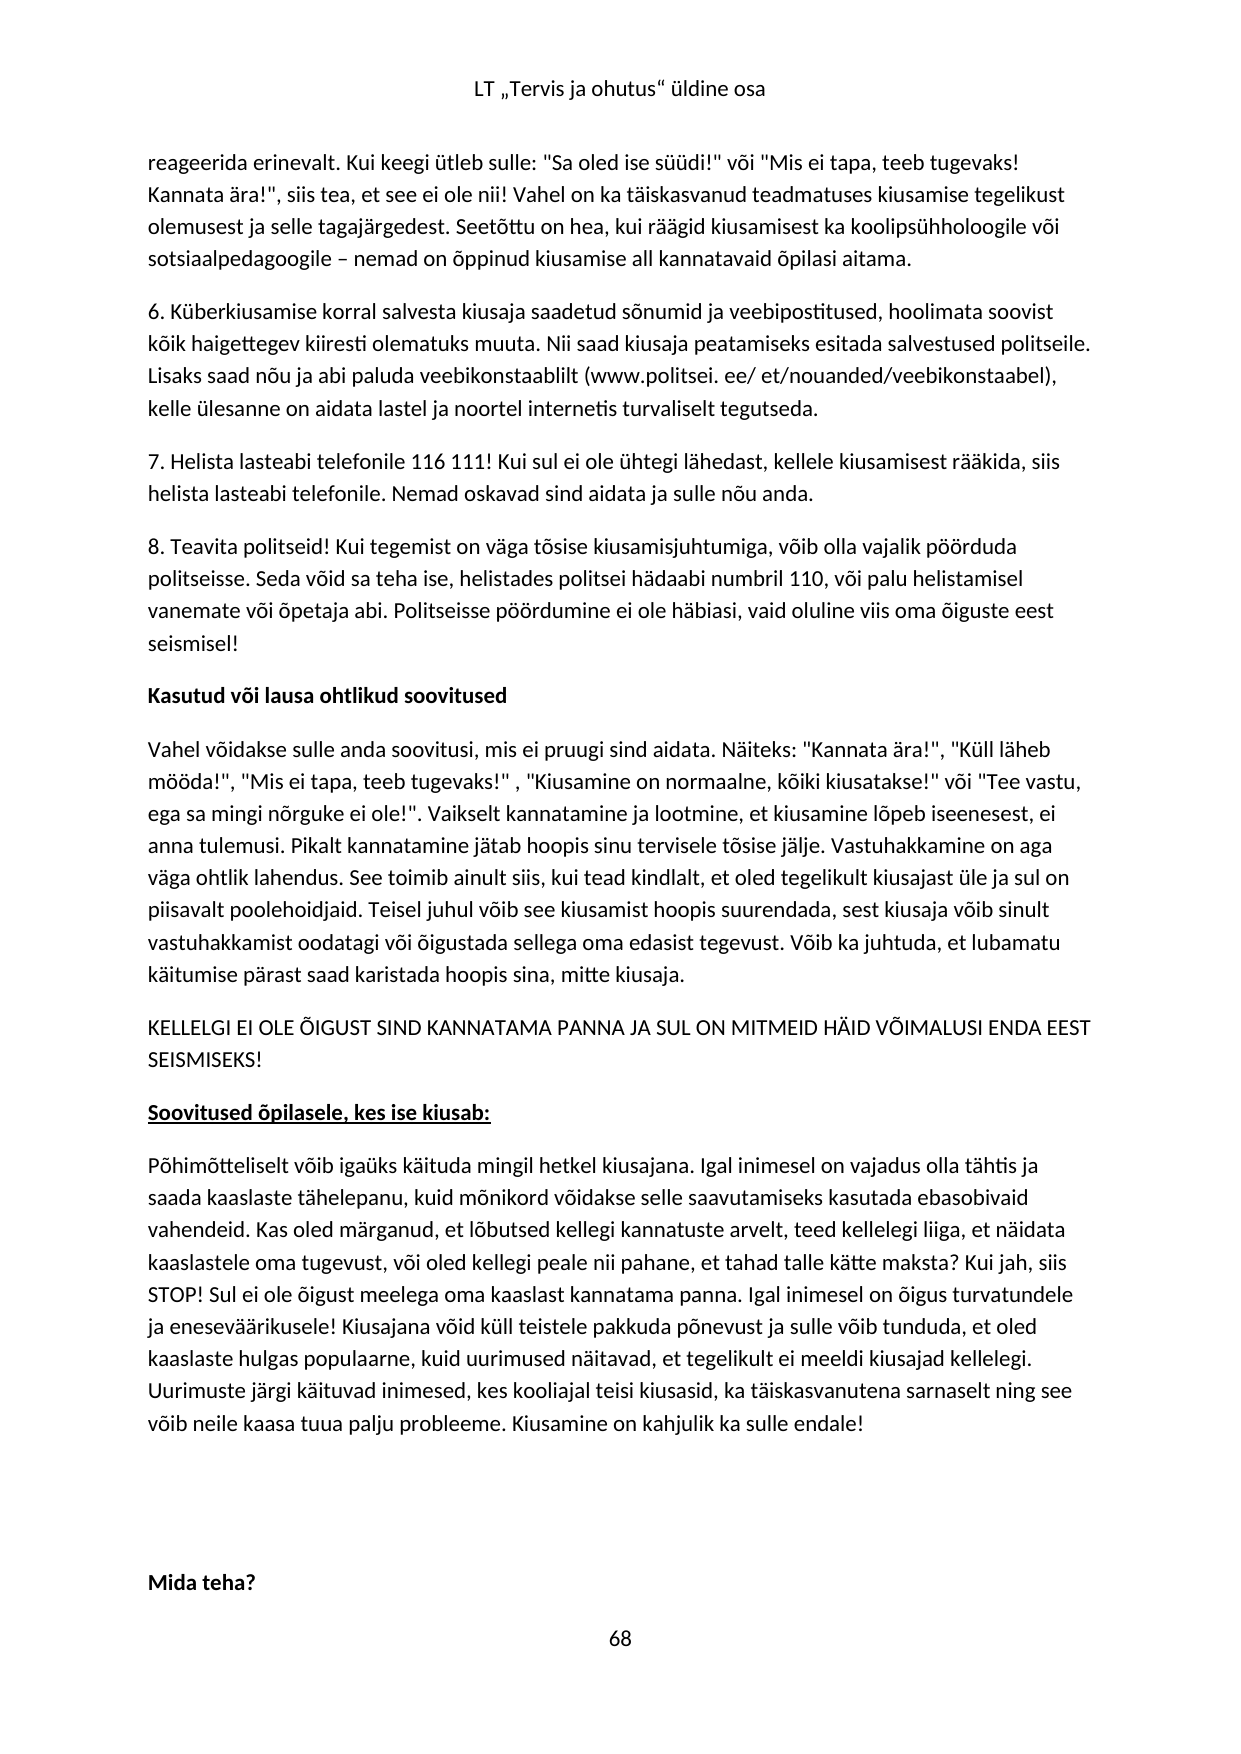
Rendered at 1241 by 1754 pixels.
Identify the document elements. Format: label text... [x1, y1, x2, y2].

text Soovitused õpilasele, kes ise kiusab: [148, 1098, 1092, 1126]
text KELLELGI EI OLE ÕIGUST SIND KANNATAMA PANNA JA SUL ON MITMEID HÄID VÕIMALUSI ENDA EEST SEISMISEKS! [148, 1013, 1092, 1073]
text Kasutud või lausa ohtlikud soovitused [148, 682, 1092, 710]
text Vahel võidakse sulle anda soovitusi, mis ei pruugi sind aidata. Näiteks: "Kannata ära!", "Küll läheb mööda!", "Mis ei tapa, teeb tugevaks!" , "Kiusamine on normaalne, kõiki kiusatakse!" või "Tee vastu, ega sa mingi nõrguke ei ole!". Vaikselt kannatamine ja lootmine, et kiusamine lõpeb iseenesest, ei anna tulemusi. Pikalt kannatamine jätab hoopis sinu tervisele tõsise jälje. Vastuhakkamine on aga väga ohtlik lahendus. See toimib ainult siis, kui tead kindlalt, et oled tegelikult kiusajast üle ja sul on piisavalt poolehoidjaid. Teisel juhul võib see kiusamist hoopis suurendada, sest kiusaja võib sinult vastuhakkamist oodatagi või õigustada sellega oma edasist tegevust. Võib ka juhtuda, et lubamatu käitumise pärast saad karistada hoopis sina, mitte kiusaja. [148, 735, 1092, 988]
text 6. Küberkiusamise korral salvesta kiusaja saadetud sõnumid ja veebipostitused, hoolimata soovist kõik haigettegev kiiresti olematuks muuta. Nii saad kiusaja peatamiseks esitada salvestused politseile. Lisaks saad nõu ja abi paluda veebikonstaablilt (www.politsei. ee/ et/nouanded/veebikonstaabel), kelle ülesanne on aidata lastel ja noortel internetis turvaliselt tegutseda. [148, 297, 1092, 422]
text Mida teha? [148, 1568, 1092, 1596]
text Põhimõtteliselt võib igaüks käituda mingil hetkel kiusajana. Igal inimesel on vajadus olla tähtis ja saada kaaslaste tähelepanu, kuid mõnikord võidakse selle saavutamiseks kasutada ebasobivaid vahendeid. Kas oled märganud, et lõbutsed kellegi kannatuste arvelt, teed kellelegi liiga, et näidata kaaslastele oma tugevust, või oled kellegi peale nii pahane, et tahad talle kätte maksta? Kui jah, siis STOP! Sul ei ole õigust meelega oma kaaslast kannatama panna. Igal inimesel on õigus turvatundele ja eneseväärikusele! Kiusajana võid küll teistele pakkuda põnevust ja sulle võib tunduda, et oled kaaslaste hulgas populaarne, kuid uurimused näitavad, et tegelikult ei meeldi kiusajad kellelegi. Uurimuste järgi käituvad inimesed, kes kooliajal teisi kiusasid, ka täiskasvanutena sarnaselt ning see võib neile kaasa tuua palju probleeme. Kiusamine on kahjulik ka sulle endale! [148, 1151, 1092, 1437]
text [148, 148, 1092, 272]
text 7. Helista lasteabi telefonile 116 111! Kui sul ei ole ühtegi lähedast, kellele kiusamisest rääkida, siis helista lasteabi telefonile. Nemad oskavad sind aidata ja sulle nõu anda. [148, 447, 1092, 507]
text 8. Teavita politseid! Kui tegemist on väga tõsise kiusamisjuhtumiga, võib olla vajalik pöörduda politseisse. Seda võid sa teha ise, helistades politsei hädaabi numbril 110, või palu helistamisel vanemate või õpetaja abi. Politseisse pöördumine ei ole häbiasi, vaid oluline viis oma õiguste eest seismisel! [148, 532, 1092, 657]
